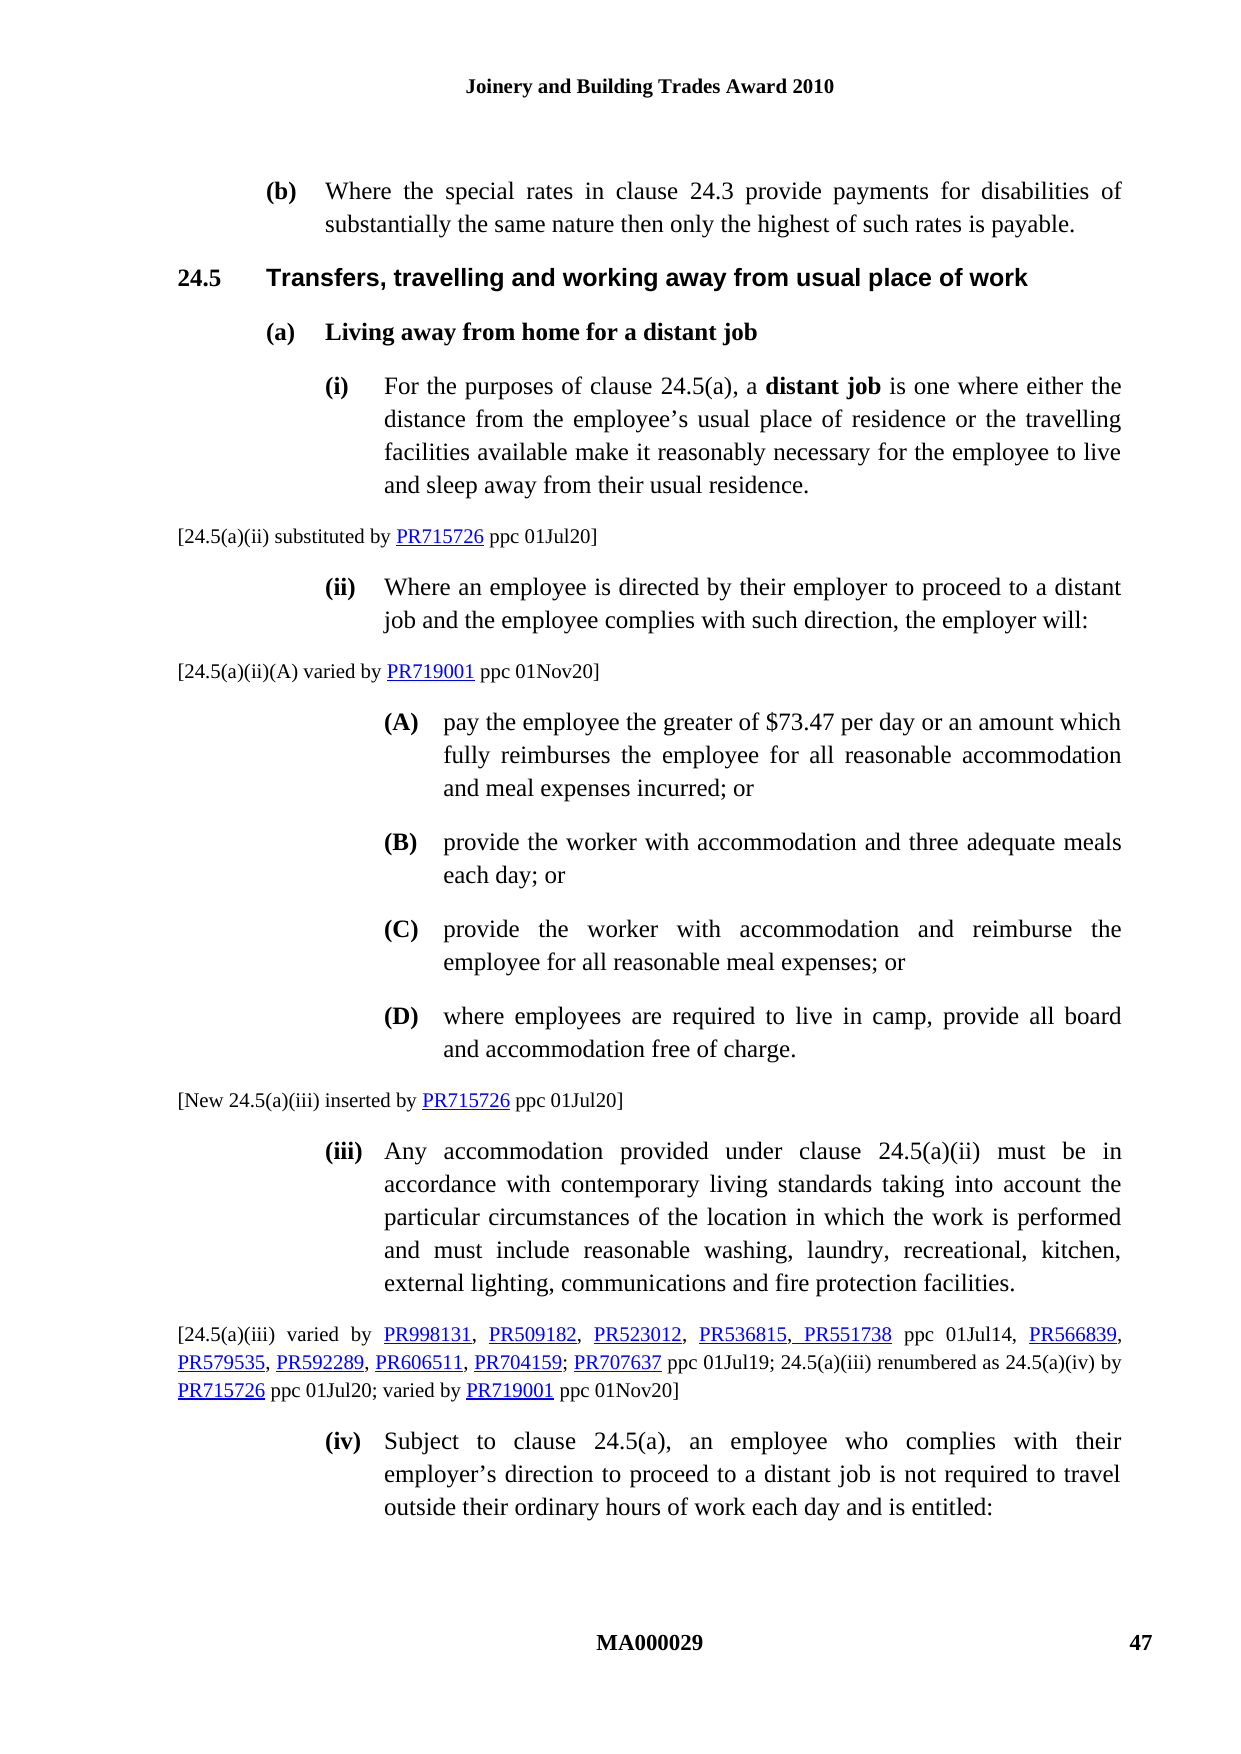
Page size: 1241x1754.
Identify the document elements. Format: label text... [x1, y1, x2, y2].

text Where an employee is directed by their employer to proceed to a distant job and the employee complies with such direction, the employer will: [325, 572, 1122, 634]
text [New 24.5(a)(iii) inserted by PR715726 ppc 01Jul20] [177, 1088, 1122, 1112]
text Transfers, travelling and working away from usual place of work [177, 263, 1122, 292]
text Living away from home for a distant job [266, 317, 1122, 346]
text (B) provide the worker with accommodation and three adequate meals each day; or [384, 827, 1122, 889]
text For the purposes of clause 24.5(a), a distant job is one where either the distance from the employee’s usual place of residence or the travelling facilities available make it reasonably necessary for the employee to live and sleep away from their usual residence. [325, 371, 1122, 499]
text Any accommodation provided under clause 24.5(a)(ii) must be in accordance with contemporary living standards taking into account the particular circumstances of the location in which the work is performed and must include reasonable washing, laundry, recreational, kitchen, external lighting, communications and fire protection facilities. [325, 1136, 1122, 1297]
text Subject to clause 24.5(a), an employee who complies with their employer’s direction to proceed to a distant job is not required to travel outside their ordinary hours of work each day and is entitled: [325, 1426, 1122, 1521]
text [24.5(a)(ii)(A) varied by PR719001 ppc 01Nov20] [177, 659, 1122, 683]
text (A) pay the employee the greater of $73.47 per day or an amount which fully reimburses the employee for all reasonable accommodation and meal expenses incurred; or [384, 707, 1122, 802]
text Where the special rates in clause 24.3 provide payments for disabilities of substantially the same nature then only the highest of such rates is payable. [266, 176, 1122, 238]
text [24.5(a)(ii) substituted by PR715726 ppc 01Jul20] [177, 524, 1122, 548]
text (C) provide the worker with accommodation and reimburse the employee for all reasonable meal expenses; or [384, 914, 1122, 976]
text [24.5(a)(iii) varied by PR998131, PR509182, PR523012, PR536815, ppc 01Jul14, PR566839, PR579535, PR592289, PR606511, PR704159; PR707637 ppc 01Jul19; 24.5(a)(iii) renumbered as 24.5(a)(iv) by PR715726 ppc 01Jul20; varied by PR719001 ppc 01Nov20] [177, 1322, 1122, 1402]
text (D) where employees are required to live in camp, provide all board and accommodation free of charge. [384, 1001, 1122, 1063]
